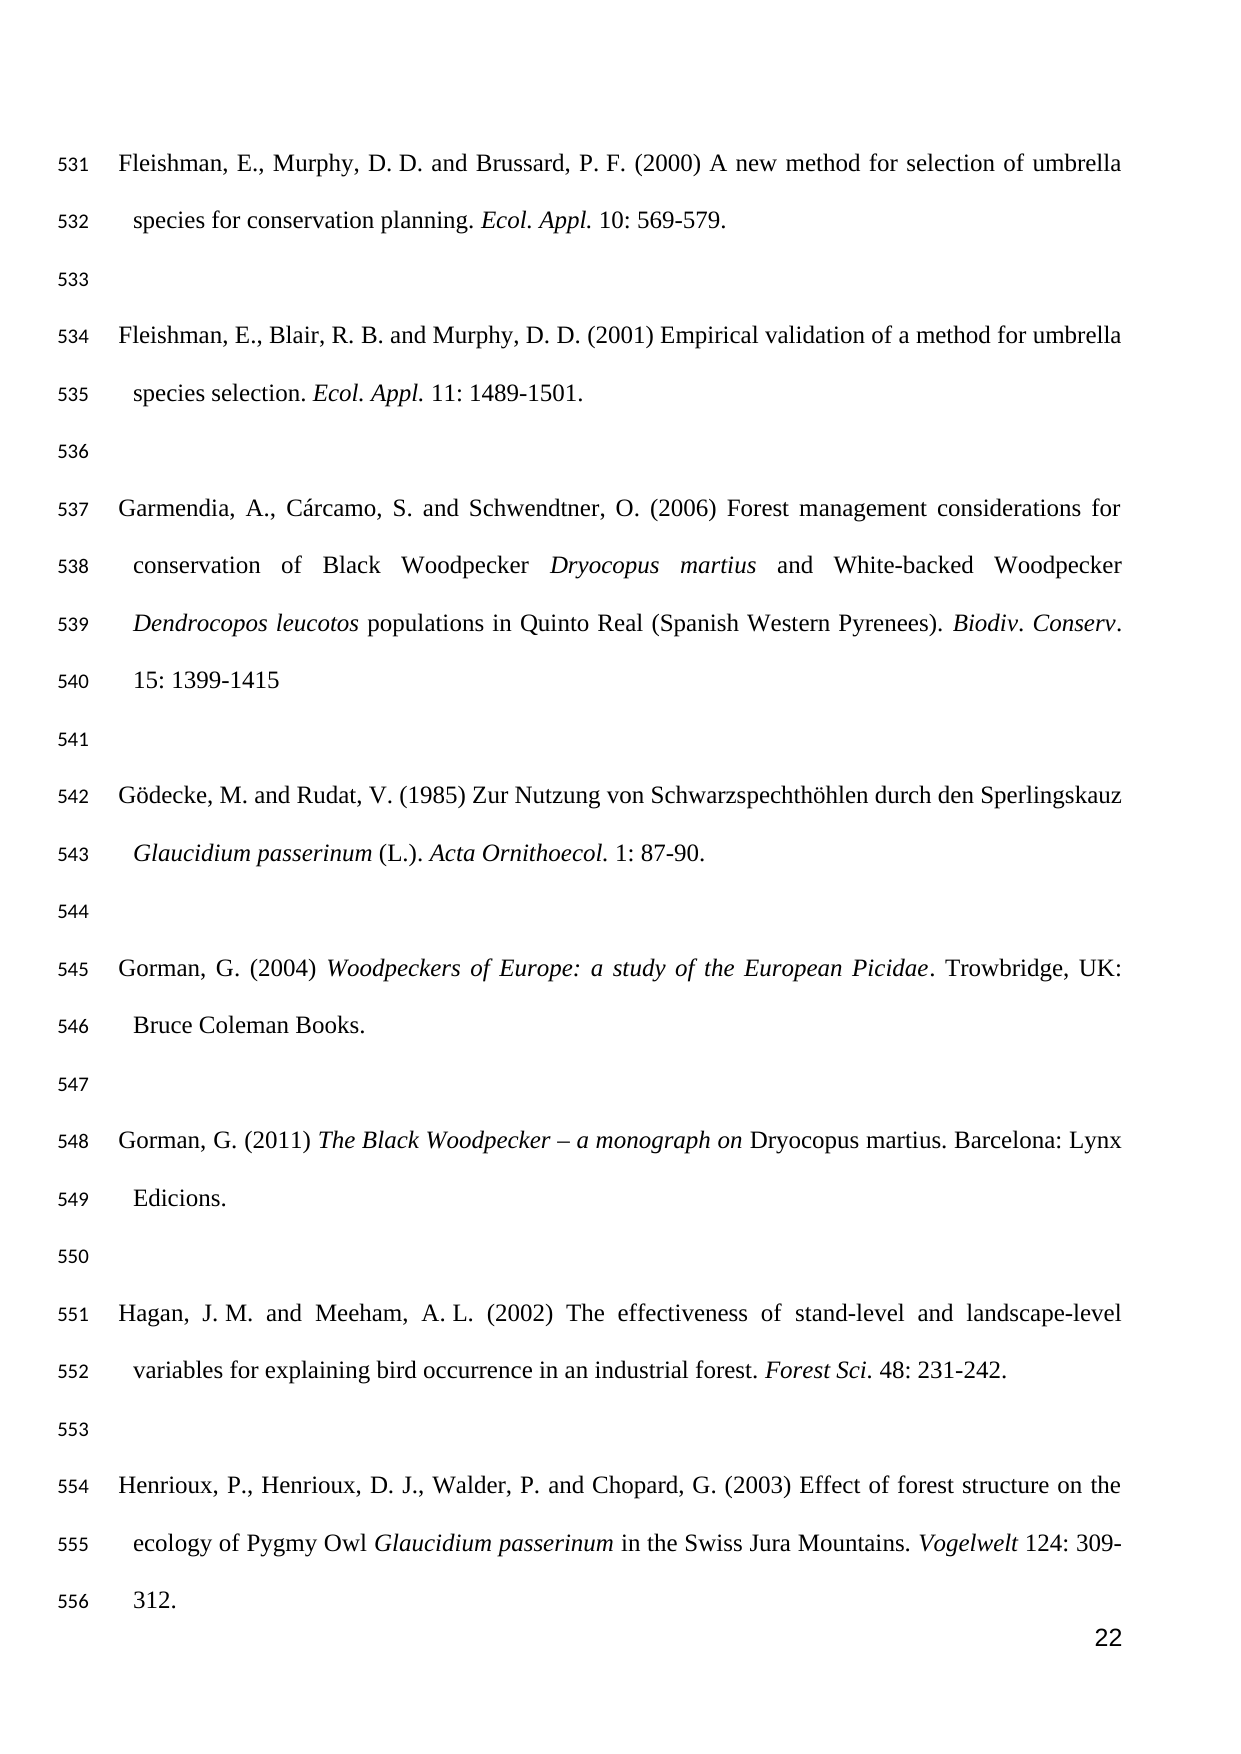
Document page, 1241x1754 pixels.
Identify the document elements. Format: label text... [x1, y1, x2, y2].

text Garmendia, A., Cárcamo, S. and Schwendtner, O. (2006) Forest management considerations for conservation of Black Woodpecker Dryocopus martius and White-backed Woodpecker Dendrocopos leucotos populations in Quinto Real (Spanish Western Pyrenees). Biodiv. Conserv. 15: 1399-1415 [118, 493, 1122, 694]
text Gorman, G. (2011) The Black Woodpecker – a monograph on Dryocopus martius. Barcelona: Lynx Edicions. [118, 1125, 1122, 1211]
text Gorman, G. (2004) Woodpeckers of Europe: a study of the European Picidae. Trowbridge, UK: Bruce Coleman Books. [118, 953, 1122, 1039]
text Fleishman, E., Blair, R. B. and Murphy, D. D. (2001) Empirical validation of a method for umbrella species selection. Ecol. Appl. 11: 1489-1501. [118, 320, 1122, 406]
text Gödecke, M. and Rudat, V. (1985) Zur Nutzung von Schwarzspechthöhlen durch den Sperlingskauz Glaucidium passerinum (L.). Acta Ornithoecol. 1: 87-90. [118, 780, 1122, 866]
text Fleishman, E., Murphy, D. D. and Brussard, P. F. (2000) A new method for selection of umbrella species for conservation planning. Ecol. Appl. 10: 569-579. [118, 148, 1122, 234]
text Henrioux, P., Henrioux, D. J., Walder, P. and Chopard, G. (2003) Effect of forest structure on the ecology of Pygmy Owl Glaucidium passerinum in the Swiss Jura Mountains. Vogelwelt 124: 309-312. [118, 1470, 1122, 1614]
text Hagan, J. M. and Meeham, A. L. (2002) The effectiveness of stand-level and landscape-level variables for explaining bird occurrence in an industrial forest. Forest Sci. 48: 231-242. [118, 1298, 1122, 1384]
